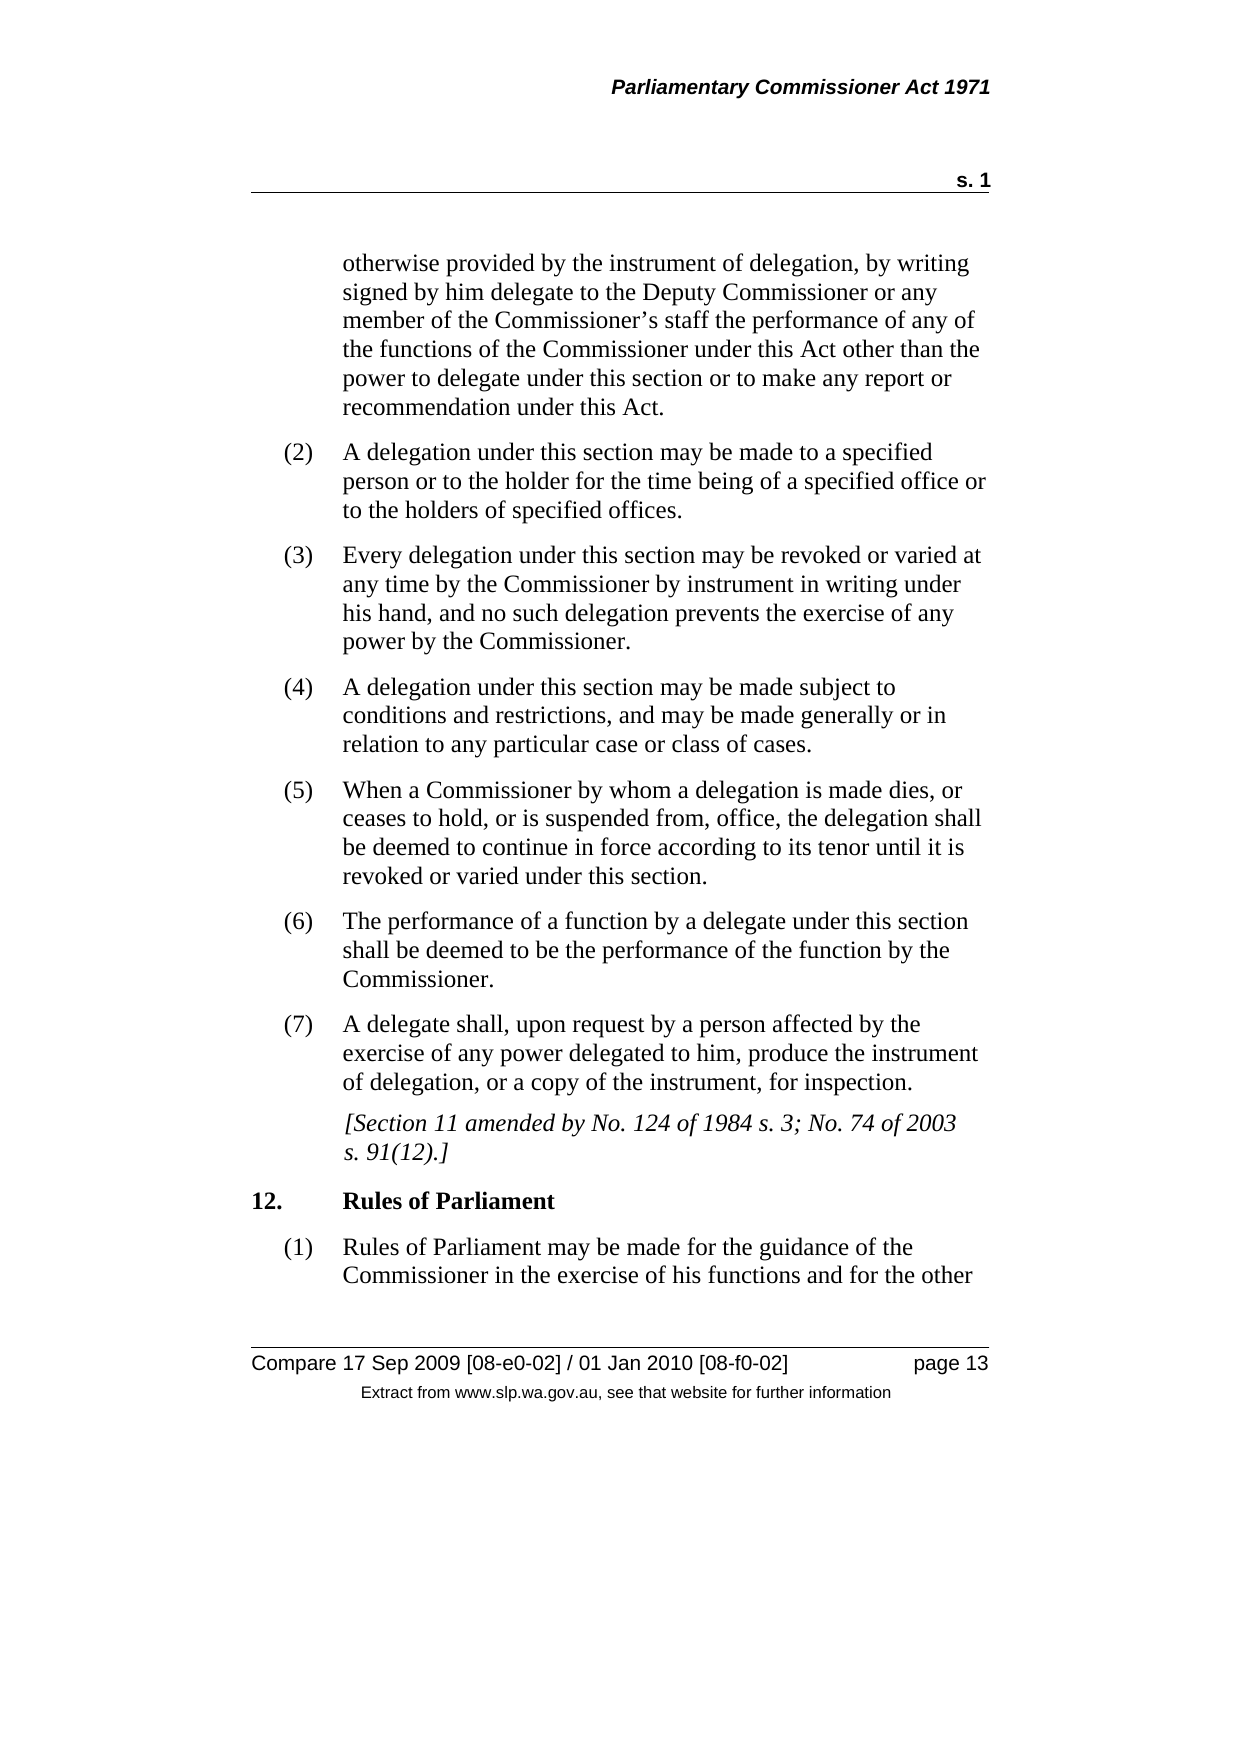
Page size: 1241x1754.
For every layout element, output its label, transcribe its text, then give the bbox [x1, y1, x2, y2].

text (4) A delegation under this section may be made subject to conditions and restrictions, and may be made generally or in relation to any particular case or class of cases. [251, 672, 989, 758]
text (5) When a Commissioner by whom a delegation is made dies, or ceases to hold, or is suspended from, office, the delegation shall be deemed to continue in force according to its tenor until it is revoked or varied under this section. [251, 775, 989, 890]
text (3) Every delegation under this section may be revoked or varied at any time by the Commissioner by instrument in writing under his hand, and no such delegation prevents the exercise of any power by the Commissioner. [251, 540, 989, 655]
text [Section 11 amended by No. 124 of 1984 s. 3; No. 74 of 2003 s. 91(12).] [251, 1108, 989, 1166]
subtitle 12. Rules of Parliament [251, 1186, 989, 1215]
text (2) A delegation under this section may be made to a specified person or to the holder for the time being of a specified office or to the holders of specified offices. [251, 437, 989, 523]
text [251, 248, 989, 421]
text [251, 1232, 989, 1289]
text (7) A delegate shall, upon request by a person affected by the exercise of any power delegated to him, produce the instrument of delegation, or a copy of the instrument, for inspection. [251, 1009, 989, 1096]
text (6) The performance of a function by a delegate under this section shall be deemed to be the performance of the function by the Commissioner. [251, 906, 989, 993]
